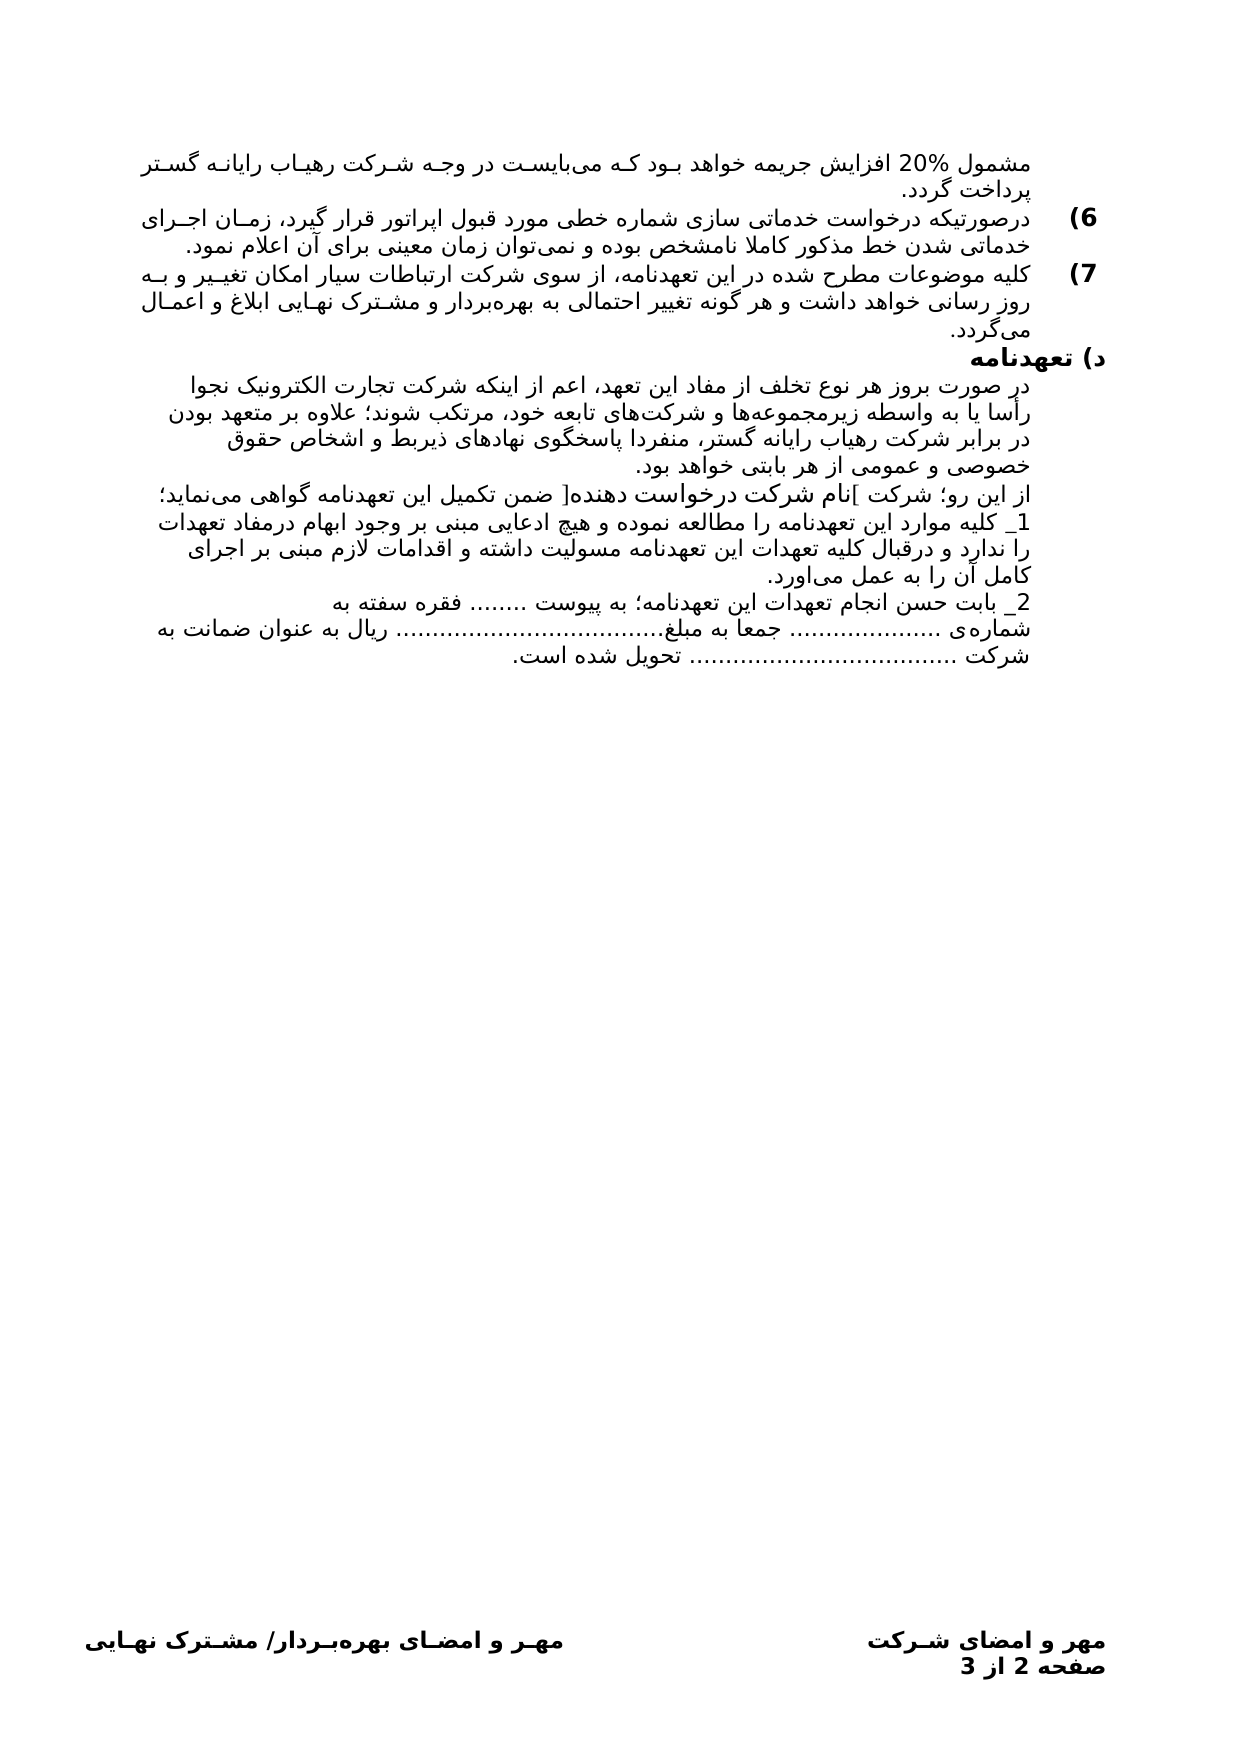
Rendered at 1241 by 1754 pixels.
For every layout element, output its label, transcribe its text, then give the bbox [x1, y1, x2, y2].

list 2_ بابت حسن انجام تعهدات این تعهدنامه؛ به پیوست ........ فقره سفته به شماره‌ی ..................... جمعا به مبلغ..................................... ریال به عنوان ضمانت به شرکت ..................................... تحویل شده است. [141, 589, 1031, 669]
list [141, 150, 1069, 203]
list درصورتیکه درخواست خدماتی سازی شماره خطی مورد قبول اپراتور قرار گیرد، زمان اجرای خدماتی شدن خط مذکور کاملا نامشخص بوده و نمی‌توان زمان معینی برای آن اعلام نمود. [141, 203, 1069, 259]
list در صورت بروز هر نوع تخلف از مفاد این تعهد، اعم از اینکه شرکت تجارت الکترونیک نجوا رأسا یا به واسطه زیرمجموعه‌ها و شرکت‌های تابعه خود، مرتکب شوند؛ علاوه بر متعهد بودن در برابر شرکت رهیاب رایانه گستر، منفردا پاسخگوی نهادهای ذیربط و اشخاص حقوق خصوصی و عمومی از هر بابتی خواهد بود. [141, 372, 1031, 479]
text د) تعهدنامه [141, 343, 1106, 372]
list 1_ کلیه موارد این تعهدنامه را مطالعه نموده و هیچ ادعایی مبنی بر وجود ابهام درمفاد تعهدات را ندارد و درقبال کلیه تعهدات این تعهدنامه مسولیت داشته و اقدامات لازم مبنی بر اجرای کامل آن را به عمل می‌اورد. [141, 508, 1031, 589]
list کلیه موضوعات مطرح شده در این تعهدنامه، از سوی شرکت ارتباطات سیار امکان تغییر و به روز رسانی خواهد داشت و هر گونه تغییر احتمالی به بهره‌بردار و مشترک نهایی ابلاغ و اعمال می‌گردد. [141, 259, 1069, 343]
list از این رو؛ شرکت ضمن تکمیل این تعهدنامه گواهی می‌نماید؛ [141, 479, 1031, 508]
